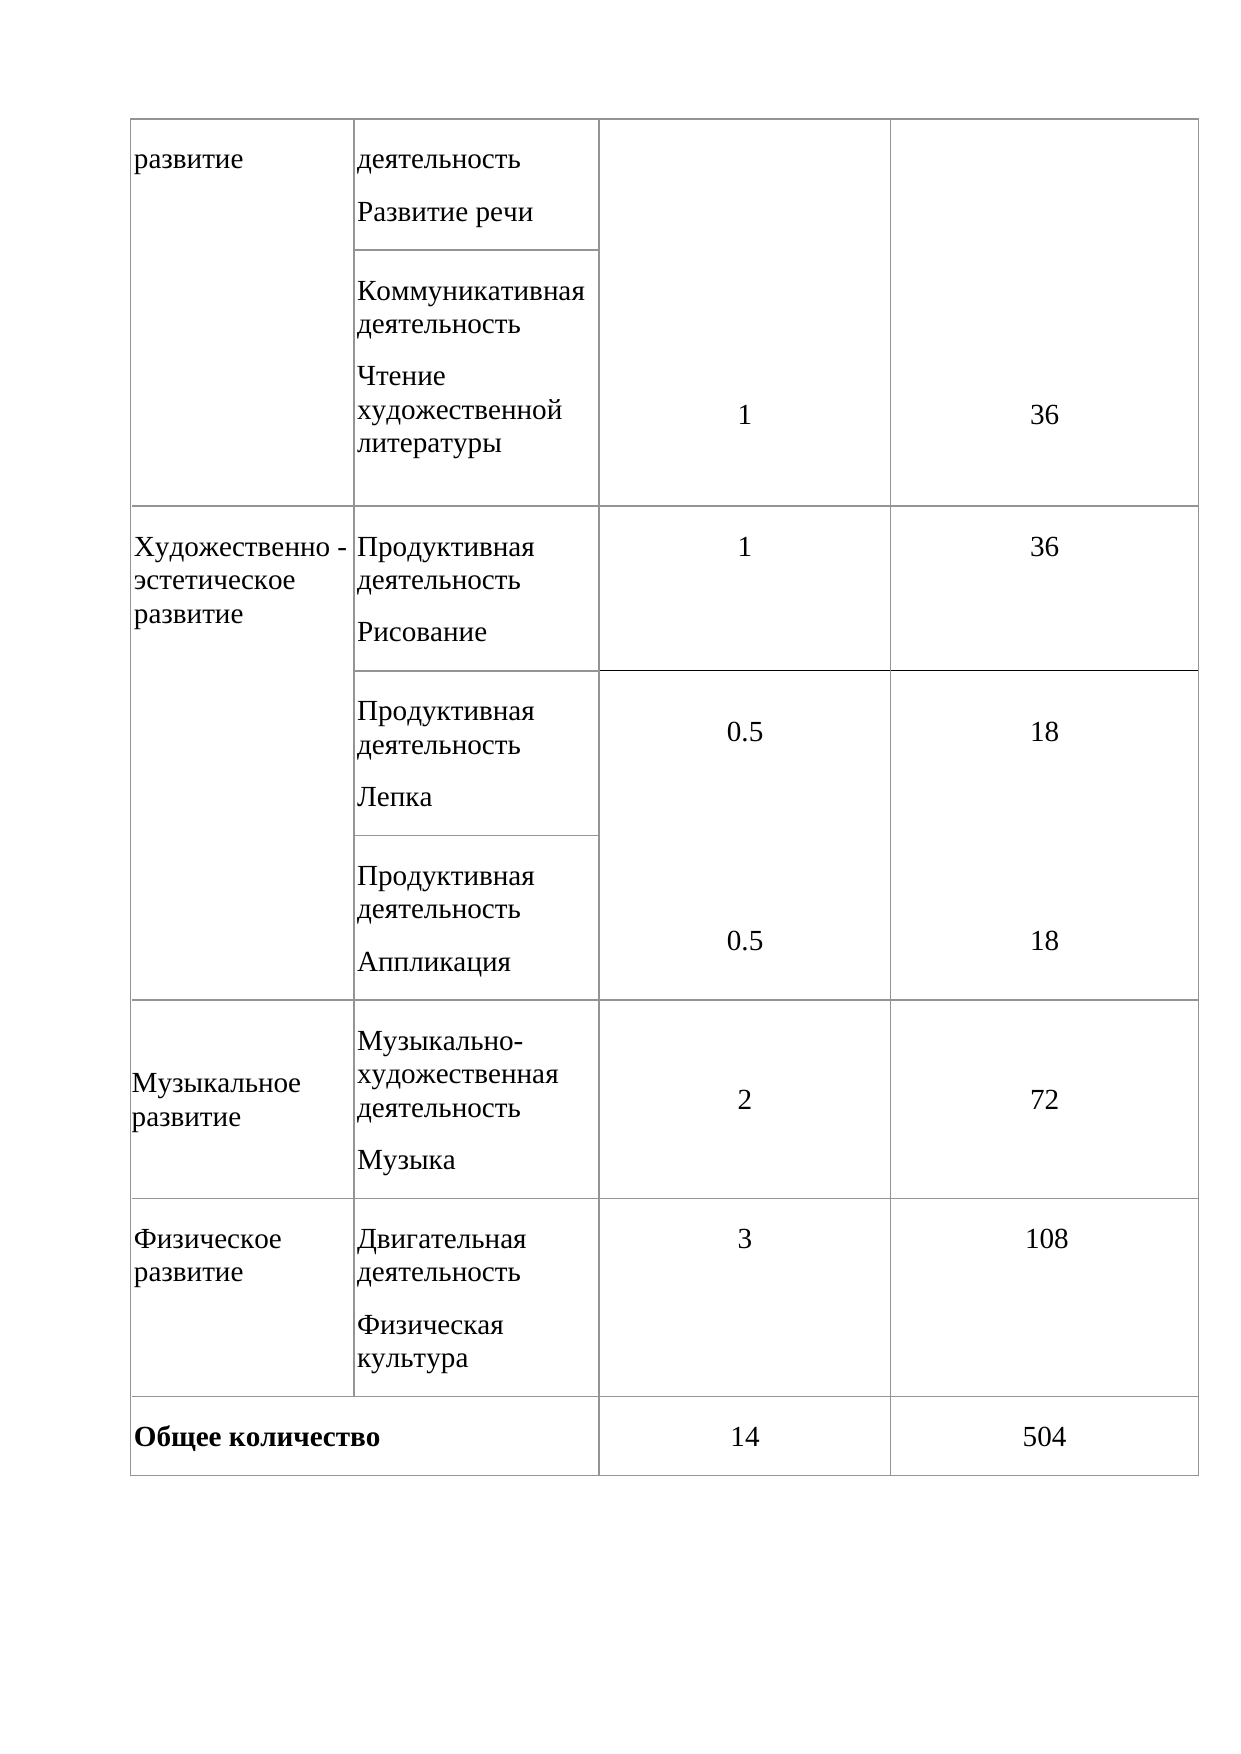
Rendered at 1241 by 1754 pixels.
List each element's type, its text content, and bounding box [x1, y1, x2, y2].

table_cell Музыкально-художественная деятельность Музыка [355, 1001, 598, 1197]
table_cell Двигательная деятельность Физическая культура [355, 1199, 598, 1396]
table_cell Общее количество [131, 1397, 598, 1474]
table_cell Коммуникативная деятельность Чтение художественной литературы [355, 251, 598, 505]
table_cell Продуктивная деятельность Аппликация [355, 836, 598, 999]
table_cell 3 [600, 1199, 890, 1396]
table_cell 72 36 [891, 120, 1198, 505]
table_cell 18 18 [891, 671, 1198, 999]
table_cell 2 [600, 1001, 890, 1197]
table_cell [355, 120, 598, 249]
table_cell 504 [891, 1397, 1198, 1474]
table_cell Музыкальное развитие [131, 1000, 353, 1197]
table_cell 2 1 [600, 120, 890, 505]
table_cell Художественно - эстетическое развитие [131, 506, 353, 999]
table_cell 72 [891, 1001, 1198, 1197]
table_cell 1 [600, 507, 890, 670]
table_cell 0.5 0.5 [600, 671, 890, 999]
table_cell 14 [600, 1397, 890, 1474]
table_cell Продуктивная деятельность Лепка [355, 672, 598, 834]
table_cell 108 [891, 1199, 1198, 1396]
table_cell 36 [891, 507, 1198, 670]
table_cell Речевое развитие [131, 120, 353, 505]
table_cell Продуктивная деятельность Рисование [355, 507, 598, 670]
table_cell Физическое развитие [131, 1199, 353, 1396]
